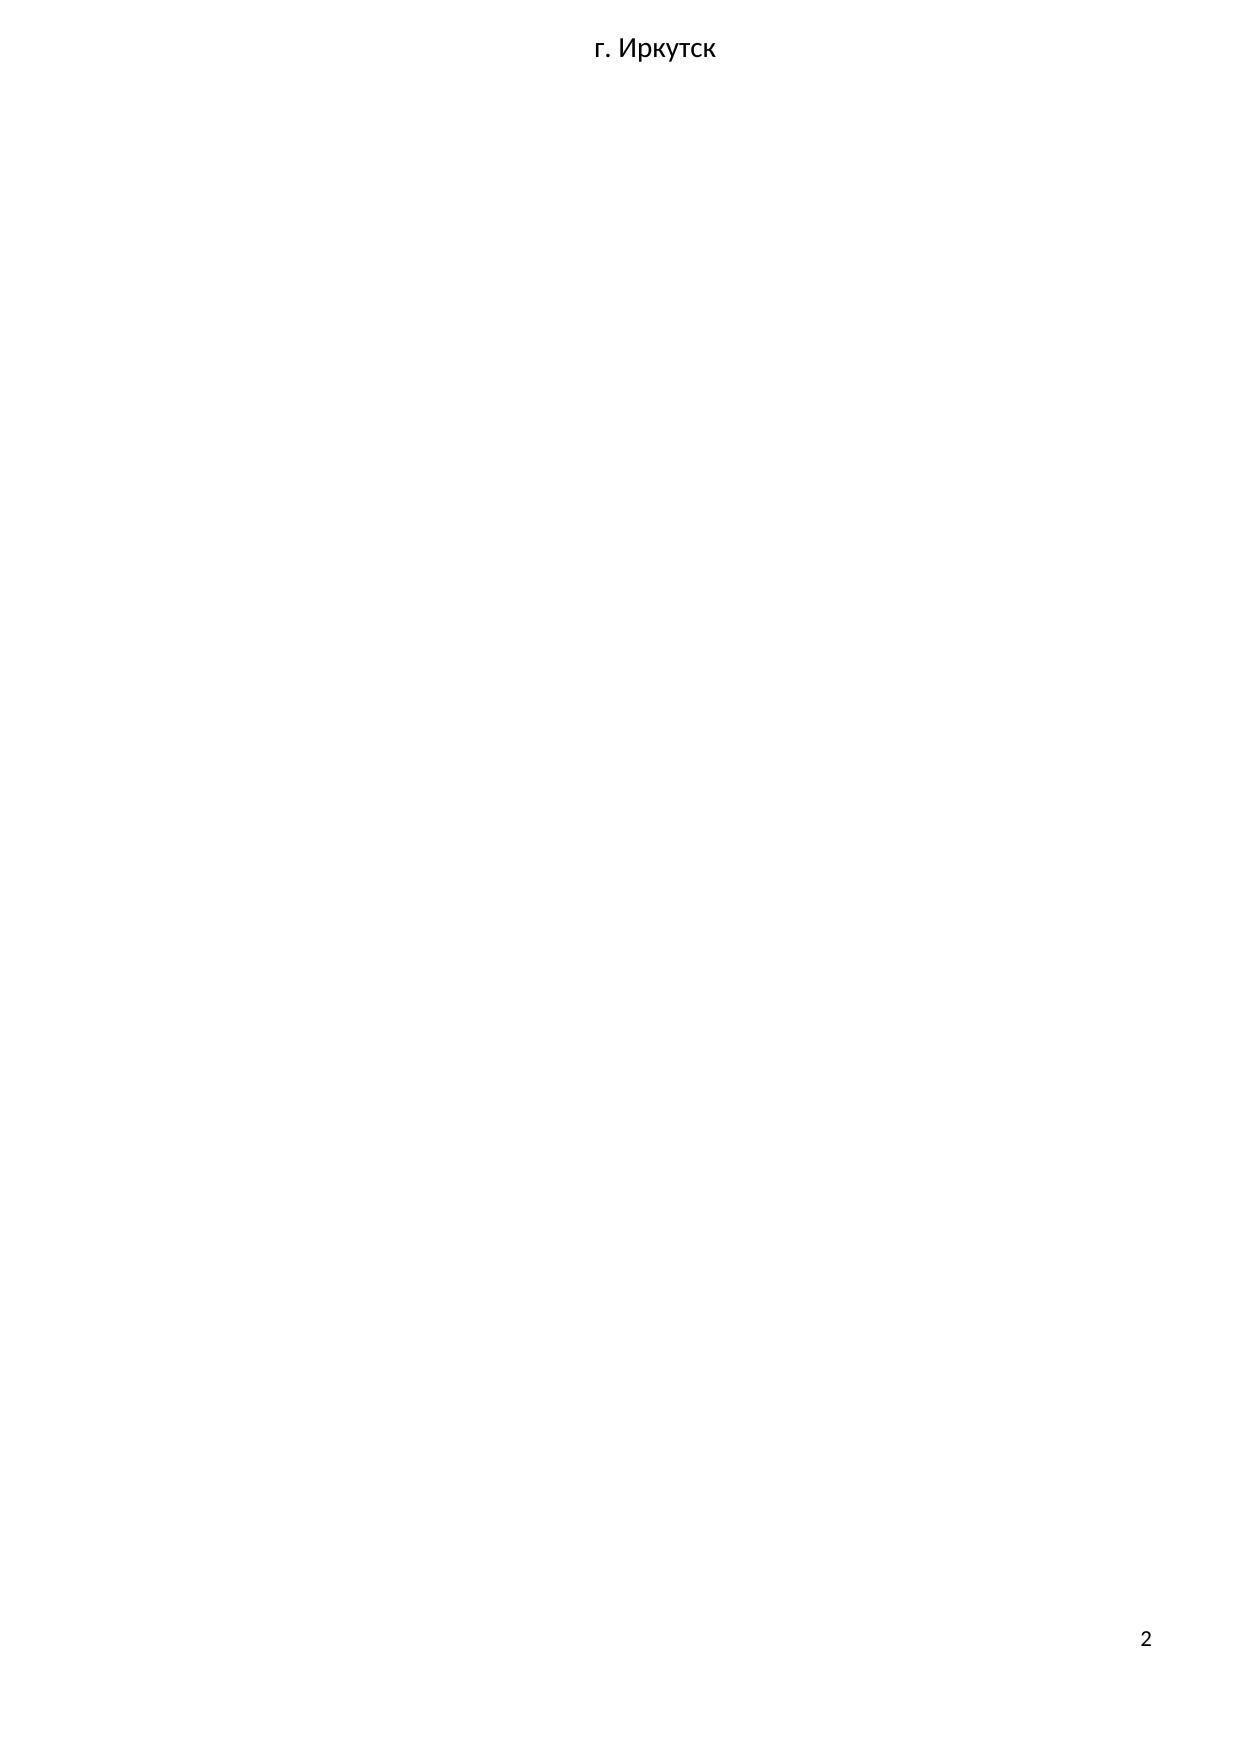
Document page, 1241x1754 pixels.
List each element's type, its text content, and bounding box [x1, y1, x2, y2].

text г. Иркутск [158, 29, 1152, 65]
